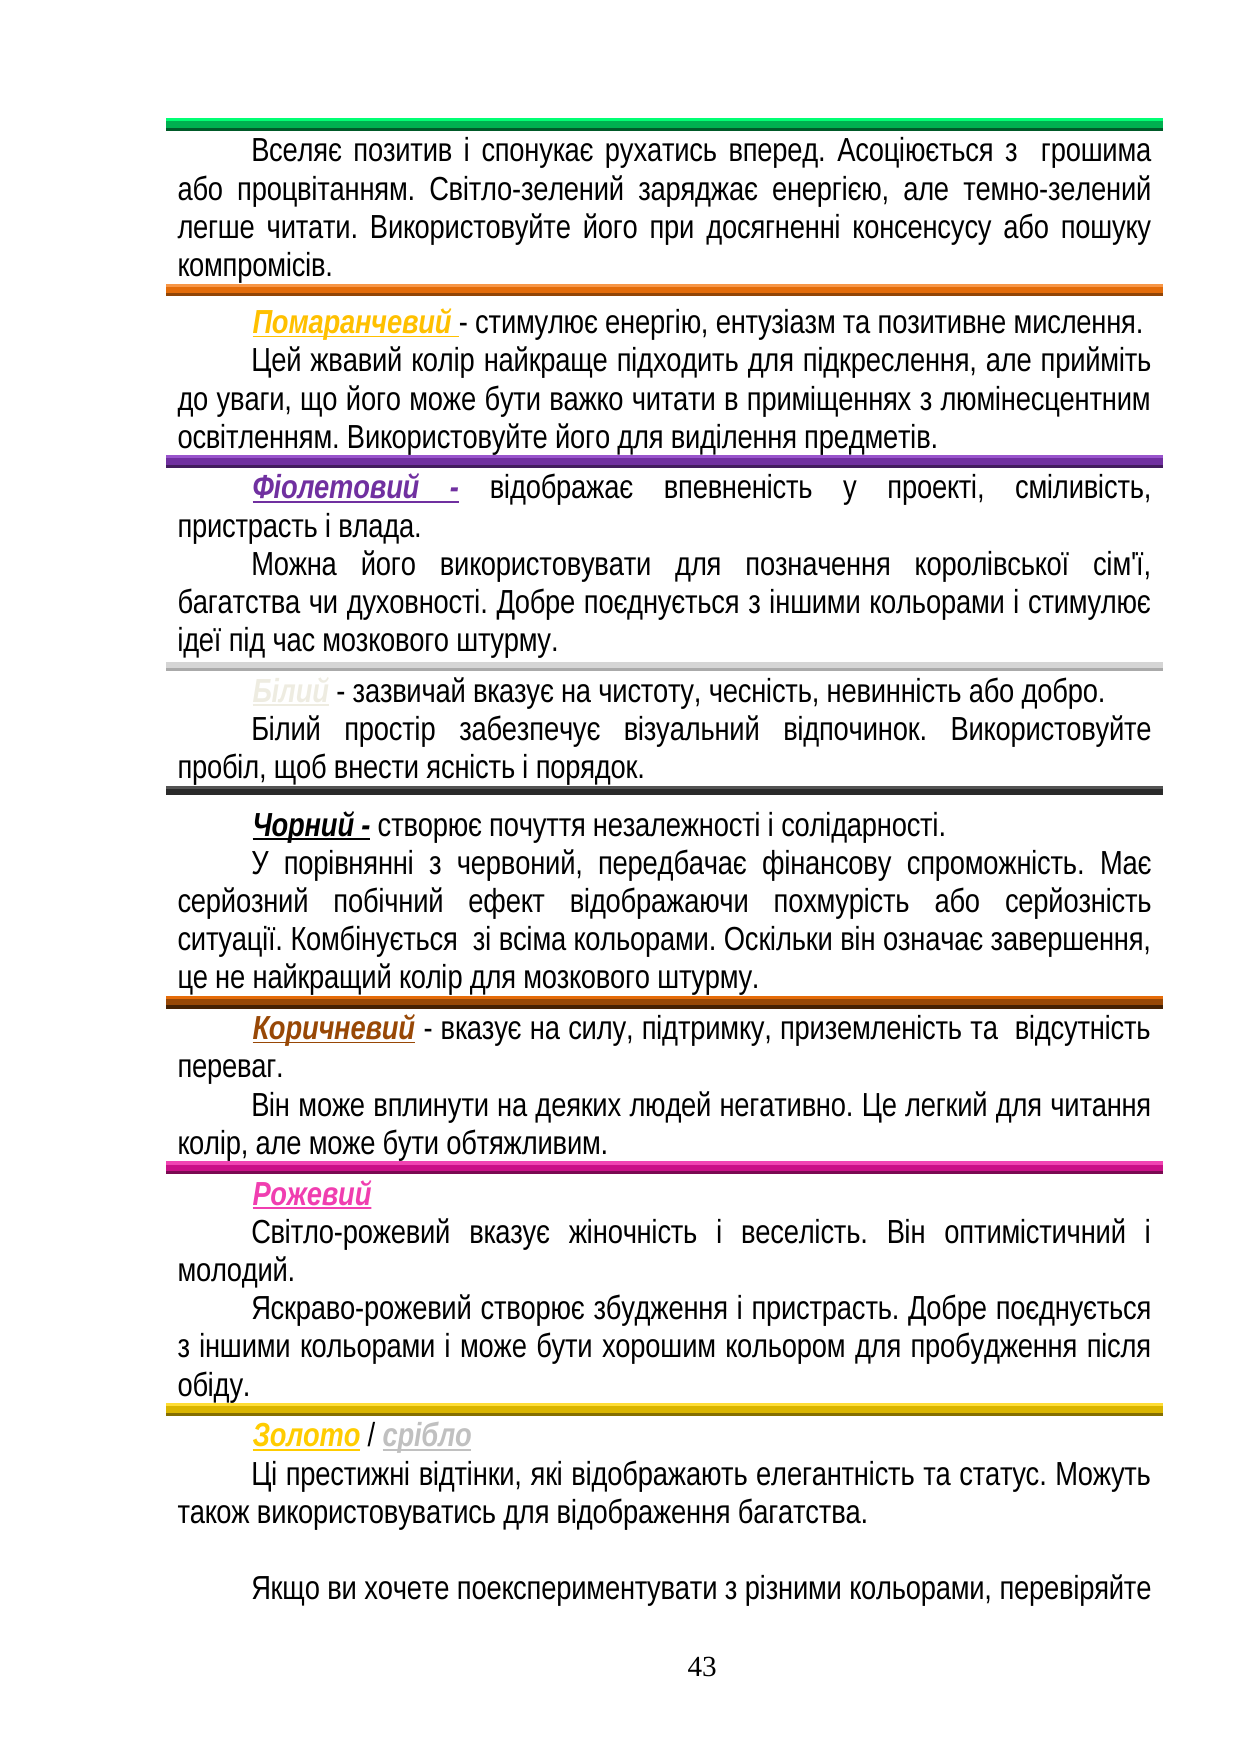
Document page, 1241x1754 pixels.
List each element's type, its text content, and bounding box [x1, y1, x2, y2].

table_cell Помаранчевий - стимулює енергію, ентузіазм та позитивне мислення. Цей жвавий колір найкраще підходить для підкреслення, але прийміть до уваги, що його може бути важко читати в приміщеннях з люмінесцентним освітленням. Використовуйте його для виділення предметів. [166, 296, 1163, 455]
table_cell Білий - зазвичай вказує на чистоту, чесність, невинність або добро. Білий простір забезпечує візуальний відпочинок. Використовуйте пробіл, щоб внести ясність і порядок. [166, 671, 1163, 786]
table_cell Рожевий Світло-рожевий вказує жіночність і веселість. Він оптимістичний і молодий. Яскраво-рожевий створює збудження і пристрасть. Добре поєднується з іншими кольорами і може бути хорошим кольором для пробудження після обіду. [166, 1174, 1163, 1403]
table_cell Фіолетовий - відображає впевненість у проекті, сміливість, пристрасть і влада. Можна його використовувати для позначення королівської сім'ї, багатства чи духовності. Добре поєднується з іншими кольорами і стимулює ідеї під час мозкового штурму. [166, 468, 1163, 659]
table_cell Чорний - створює почуття незалежності і солідарності. У порівнянні з червоний, передбачає фінансову спроможність. Має серйозний побічний ефект відображаючи похмурість або серйозність ситуації. Комбінується зі всіма кольорами. Оскільки він означає завершення, це не найкращий колір для мозкового штурму. [166, 799, 1163, 996]
table_cell Золото / срібло Ці престижні відтінки, які відображають елегантність та статус. Можуть також використовуватись для відображення багатства. [166, 1416, 1163, 1530]
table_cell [166, 131, 1163, 283]
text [177, 1569, 1152, 1607]
table_cell Коричневий - вказує на силу, підтримку, приземленість та відсутність переваг. Він може вплинути на деяких людей негативно. Це легкий для читання колір, але може бути обтяжливим. [166, 1009, 1163, 1161]
